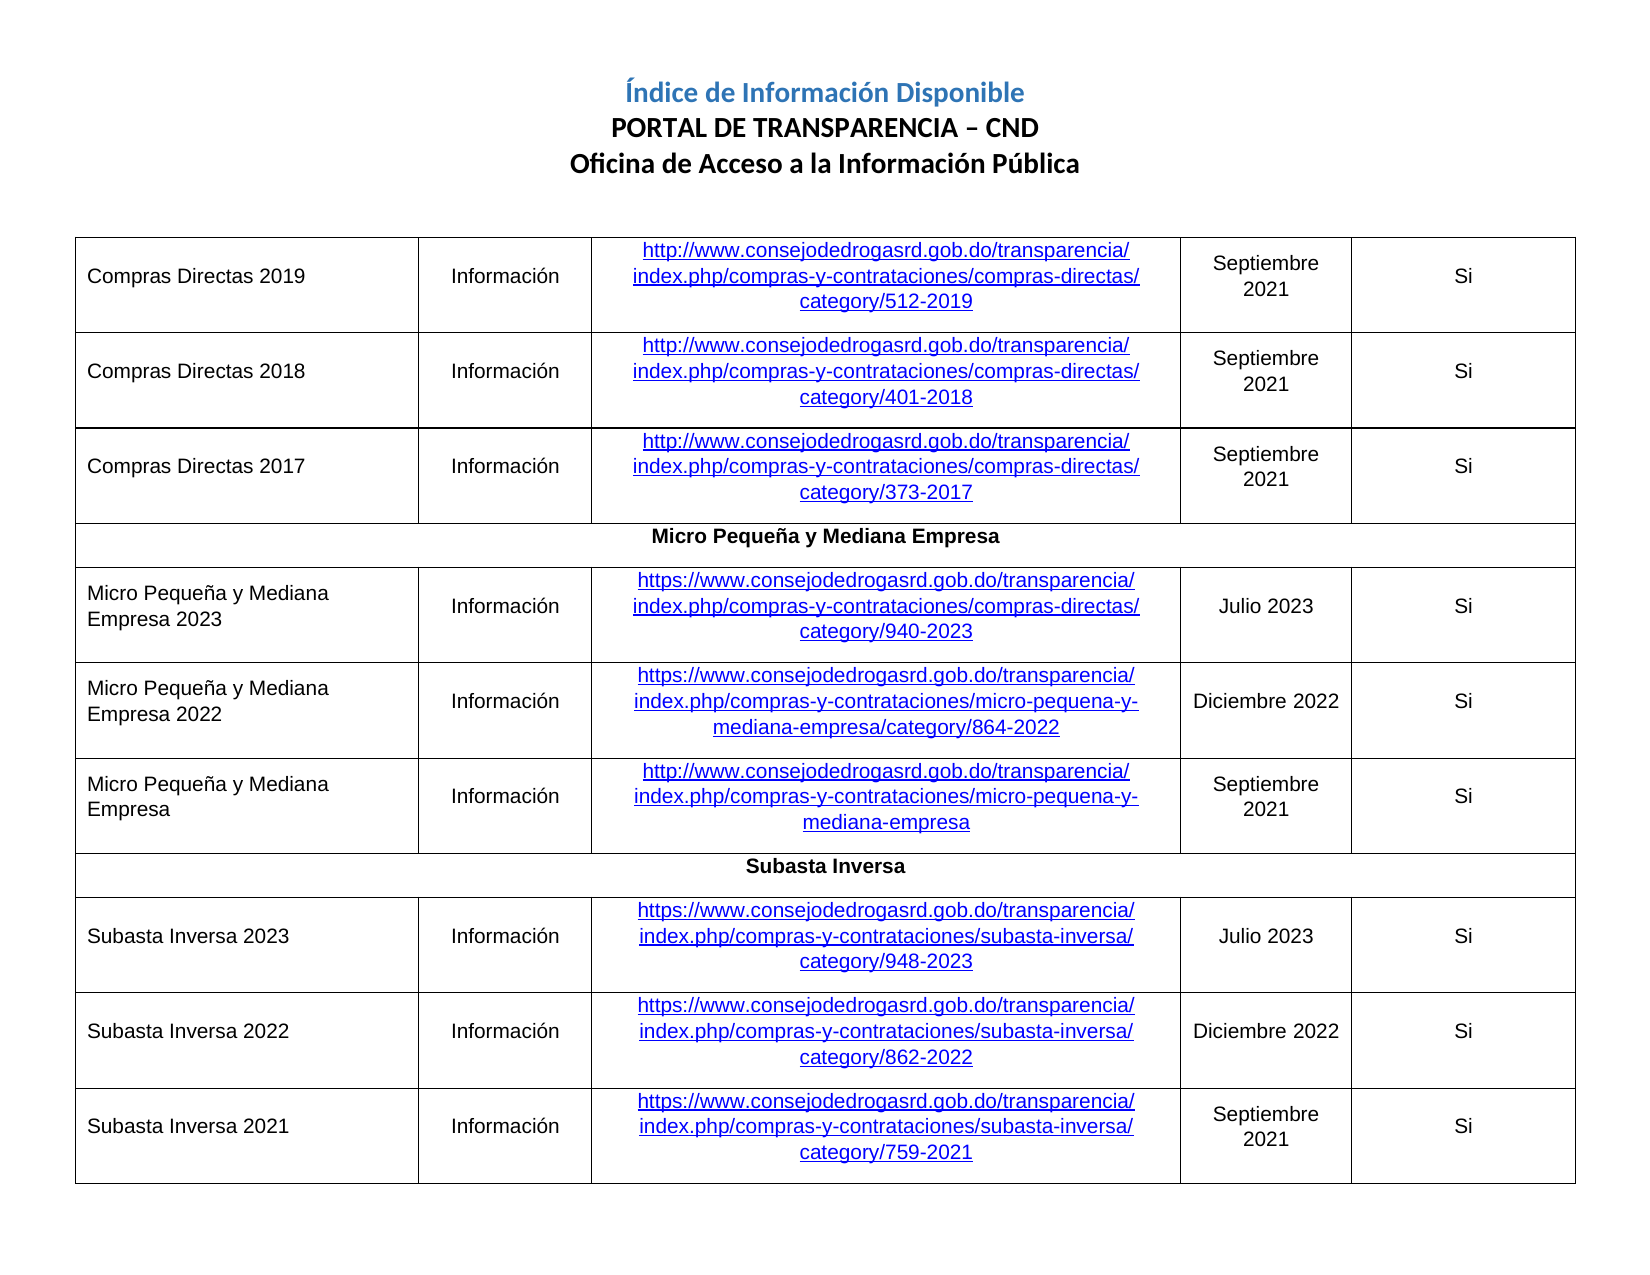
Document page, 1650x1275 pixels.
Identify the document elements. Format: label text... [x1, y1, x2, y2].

table_cell Micro Pequeña y Mediana Empresa [76, 759, 418, 853]
table_cell Julio 2023 [1181, 898, 1351, 992]
table_cell Septiembre 2021 [1181, 333, 1351, 427]
table_cell https://www.consejodedrogasrd.gob.do/transparencia/index.php/compras-y-contrataciones/subasta-inversa/category/759-2021 [592, 1089, 1180, 1183]
table_cell http://www.consejodedrogasrd.gob.do/transparencia/index.php/compras-y-contrataciones/compras-directas/category/401-2018 [592, 333, 1180, 427]
table_cell http://www.consejodedrogasrd.gob.do/transparencia/index.php/compras-y-contrataciones/compras-directas/category/512-2019 [592, 238, 1180, 332]
table_cell Información [419, 568, 591, 662]
table_cell Si [1352, 568, 1575, 662]
table_cell Compras Directas 2019 [76, 238, 418, 332]
table_cell Si [1352, 1089, 1575, 1183]
table_cell Septiembre 2021 [1181, 1089, 1351, 1183]
table_cell Subasta Inversa 2021 [76, 1089, 418, 1183]
table_cell Información [419, 759, 591, 853]
table_cell Septiembre 2021 [1181, 759, 1351, 853]
table_cell Información [419, 238, 591, 332]
table_cell Si [1352, 759, 1575, 853]
table_cell Compras Directas 2017 [76, 429, 418, 523]
table_cell Información [419, 663, 591, 757]
table_cell Septiembre 2021 [1181, 429, 1351, 523]
table_cell Información [419, 333, 591, 427]
table_cell https://www.consejodedrogasrd.gob.do/transparencia/index.php/compras-y-contrataciones/micro-pequena-y-mediana-empresa/category/864-2022 [592, 663, 1180, 757]
table_cell Subasta Inversa 2023 [76, 898, 418, 992]
table_cell https://www.consejodedrogasrd.gob.do/transparencia/index.php/compras-y-contrataciones/subasta-inversa/category/948-2023 [592, 898, 1180, 992]
table_cell Información [419, 898, 591, 992]
table_cell Información [419, 993, 591, 1087]
table_cell Subasta Inversa [76, 854, 1575, 897]
table_cell Septiembre 2021 [1181, 238, 1351, 332]
table_cell Si [1352, 993, 1575, 1087]
table_cell Micro Pequeña y Mediana Empresa 2022 [76, 663, 418, 757]
table_cell Si [1352, 429, 1575, 523]
table_cell https://www.consejodedrogasrd.gob.do/transparencia/index.php/compras-y-contrataciones/compras-directas/category/940-2023 [592, 568, 1180, 662]
table_cell http://www.consejodedrogasrd.gob.do/transparencia/index.php/compras-y-contrataciones/compras-directas/category/373-2017 [592, 429, 1180, 523]
table_cell http://www.consejodedrogasrd.gob.do/transparencia/index.php/compras-y-contrataciones/micro-pequena-y-mediana-empresa [592, 759, 1180, 853]
table_cell Si [1352, 238, 1575, 332]
table_cell Julio 2023 [1181, 568, 1351, 662]
table_cell Si [1352, 663, 1575, 757]
table_cell Micro Pequeña y Mediana Empresa 2023 [76, 568, 418, 662]
table_cell Si [1352, 898, 1575, 992]
table_cell Información [419, 429, 591, 523]
table_cell Diciembre 2022 [1181, 993, 1351, 1087]
table_cell Si [1352, 333, 1575, 427]
table_cell Información [419, 1089, 591, 1183]
table_cell https://www.consejodedrogasrd.gob.do/transparencia/index.php/compras-y-contrataciones/subasta-inversa/category/862-2022 [592, 993, 1180, 1087]
table_cell Diciembre 2022 [1181, 663, 1351, 757]
table_cell Compras Directas 2018 [76, 333, 418, 427]
table_cell Micro Pequeña y Mediana Empresa [76, 524, 1575, 567]
table_cell Subasta Inversa 2022 [76, 993, 418, 1087]
